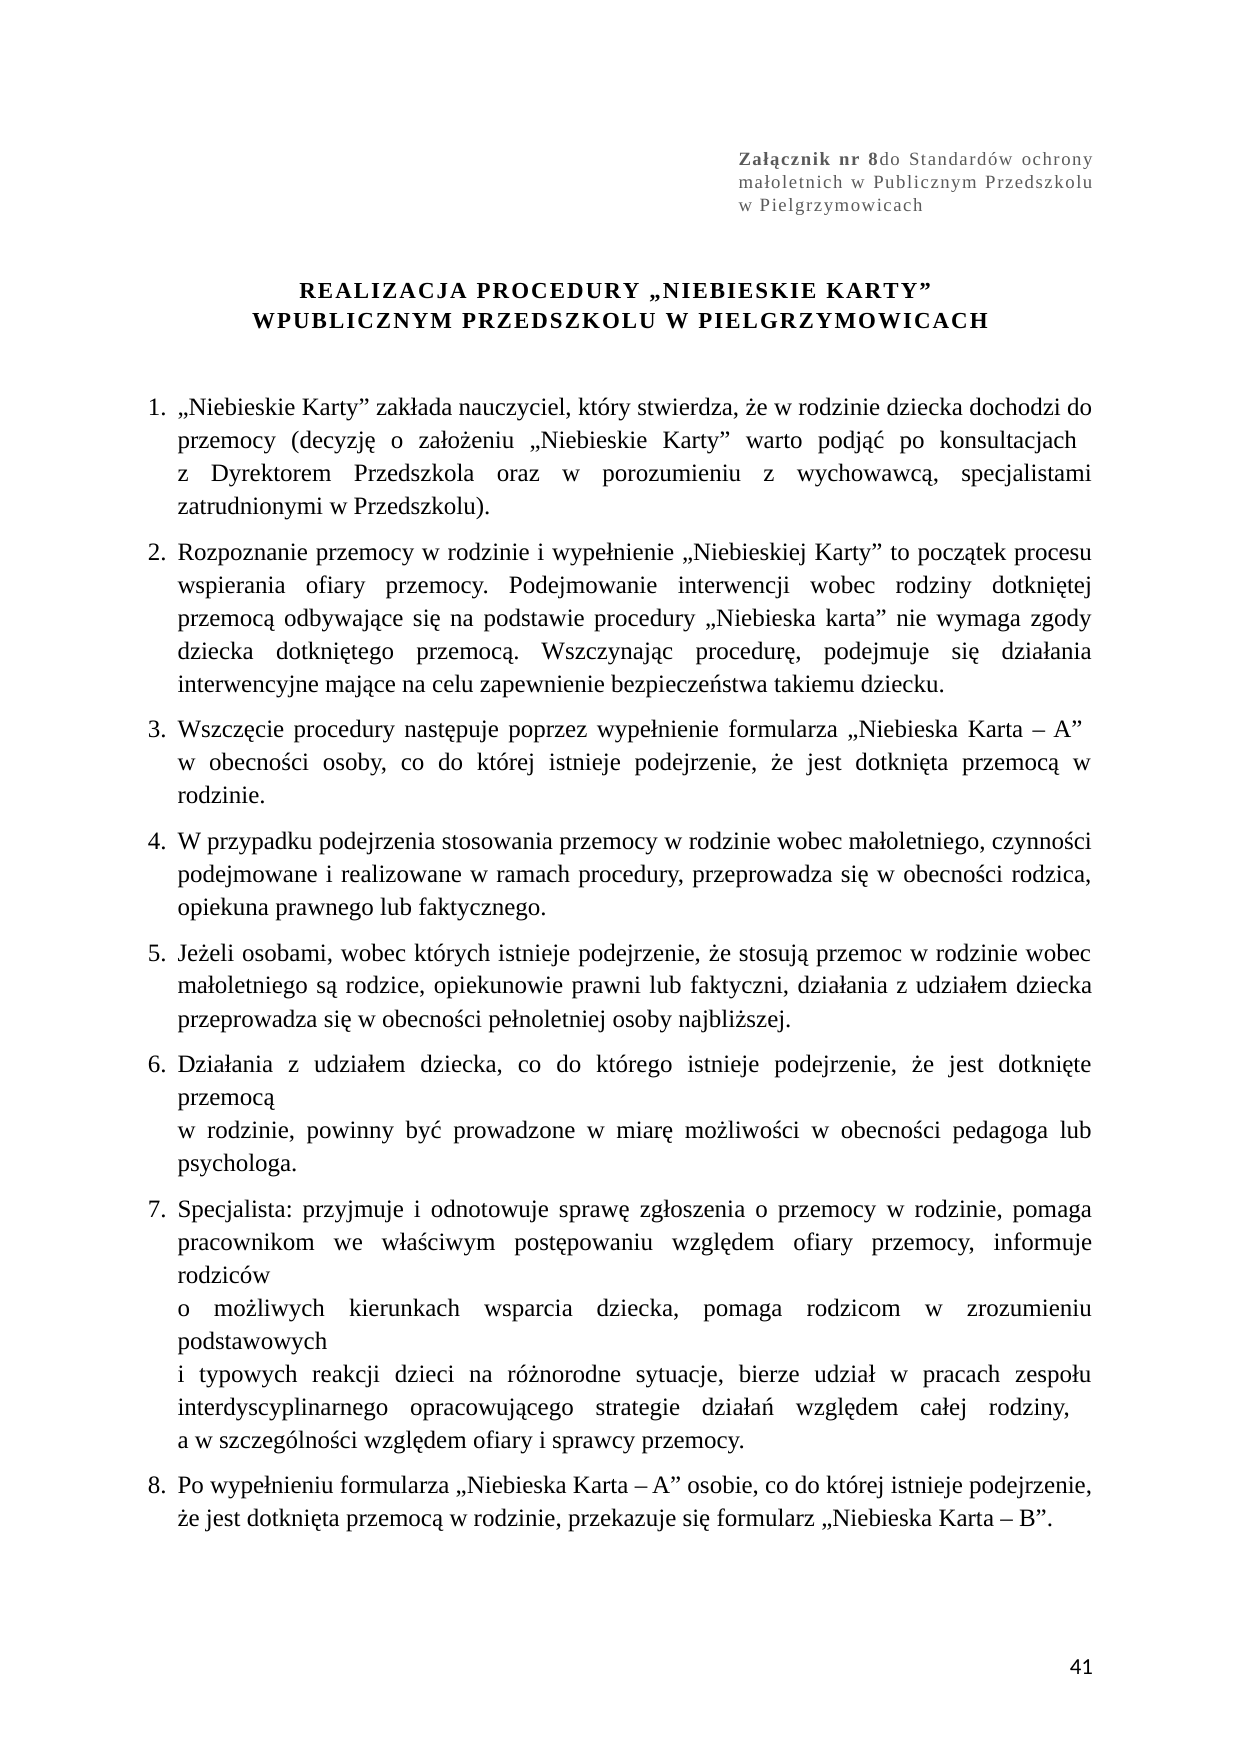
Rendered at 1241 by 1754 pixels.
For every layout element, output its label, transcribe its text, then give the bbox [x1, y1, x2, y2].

list Jeżeli osobami, wobec których istnieje podejrzenie, że stosują przemoc w rodzinie wobec małoletniego są rodzice, opiekunowie prawni lub faktyczni, działania z udziałem dziecka przeprowadza się w obecności pełnoletniej osoby najbliższej. [148, 938, 1093, 1032]
subtitle Załącznik nr 8do Standardów ochrony małoletnich w Publicznym Przedszkolu w Pielgrzymowicach [738, 148, 1093, 216]
list Specjalista: przyjmuje i odnotowuje sprawę zgłoszenia o przemocy w rodzinie, pomaga pracownikom we właściwym postępowaniu względem ofiary przemocy, informuje rodziców o możliwych kierunkach wsparcia dziecka, pomaga rodzicom w zrozumieniu podstawowych i typowych reakcji dzieci na różnorodne sytuacje, bierze udział w pracach zespołu interdyscyplinarnego opracowującego strategie działań względem całej rodziny, a w szczególności względem ofiary i sprawcy przemocy. [148, 1194, 1093, 1454]
text REALIZACJA PROCEDURY „NIEBIESKIE KARTY” WPUBLICZNYM PRZEDSZKOLU W PIELGRZYMOWICACH [148, 277, 1093, 333]
list W przypadku podejrzenia stosowania przemocy w rodzinie wobec małoletniego, czynności podejmowane i realizowane w ramach procedury, przeprowadza się w obecności rodzica, opiekuna prawnego lub faktycznego. [148, 826, 1093, 921]
list Działania z udziałem dziecka, co do którego istnieje podejrzenie, że jest dotknięte przemocą w rodzinie, powinny być prowadzone w miarę możliwości w obecności pedagoga lub psychologa. [148, 1049, 1093, 1177]
list Po wypełnieniu formularza „Niebieska Karta – A” osobie, co do której istnieje podejrzenie, że jest dotknięta przemocą w rodzinie, przekazuje się formularz „Niebieska Karta – B”. [148, 1470, 1093, 1532]
list „Niebieskie Karty” zakłada nauczyciel, który stwierdza, że w rodzinie dziecka dochodzi do przemocy (decyzję o założeniu „Niebieskie Karty” warto podjąć po konsultacjach z Dyrektorem Przedszkola oraz w porozumieniu z wychowawcą, specjalistami zatrudnionymi w Przedszkolu). [148, 392, 1093, 520]
list Rozpoznanie przemocy w rodzinie i wypełnienie „Niebieskiej Karty” to początek procesu wspierania ofiary przemocy. Podejmowanie interwencji wobec rodziny dotkniętej przemocą odbywające się na podstawie procedury „Niebieska karta” nie wymaga zgody dziecka dotkniętego przemocą. Wszczynając procedurę, podejmuje się działania interwencyjne mające na celu zapewnienie bezpieczeństwa takiemu dziecku. [148, 537, 1093, 698]
list Wszczęcie procedury następuje poprzez wypełnienie formularza „Niebieska Karta – A” w obecności osoby, co do której istnieje podejrzenie, że jest dotknięta przemocą w rodzinie. [148, 714, 1093, 809]
